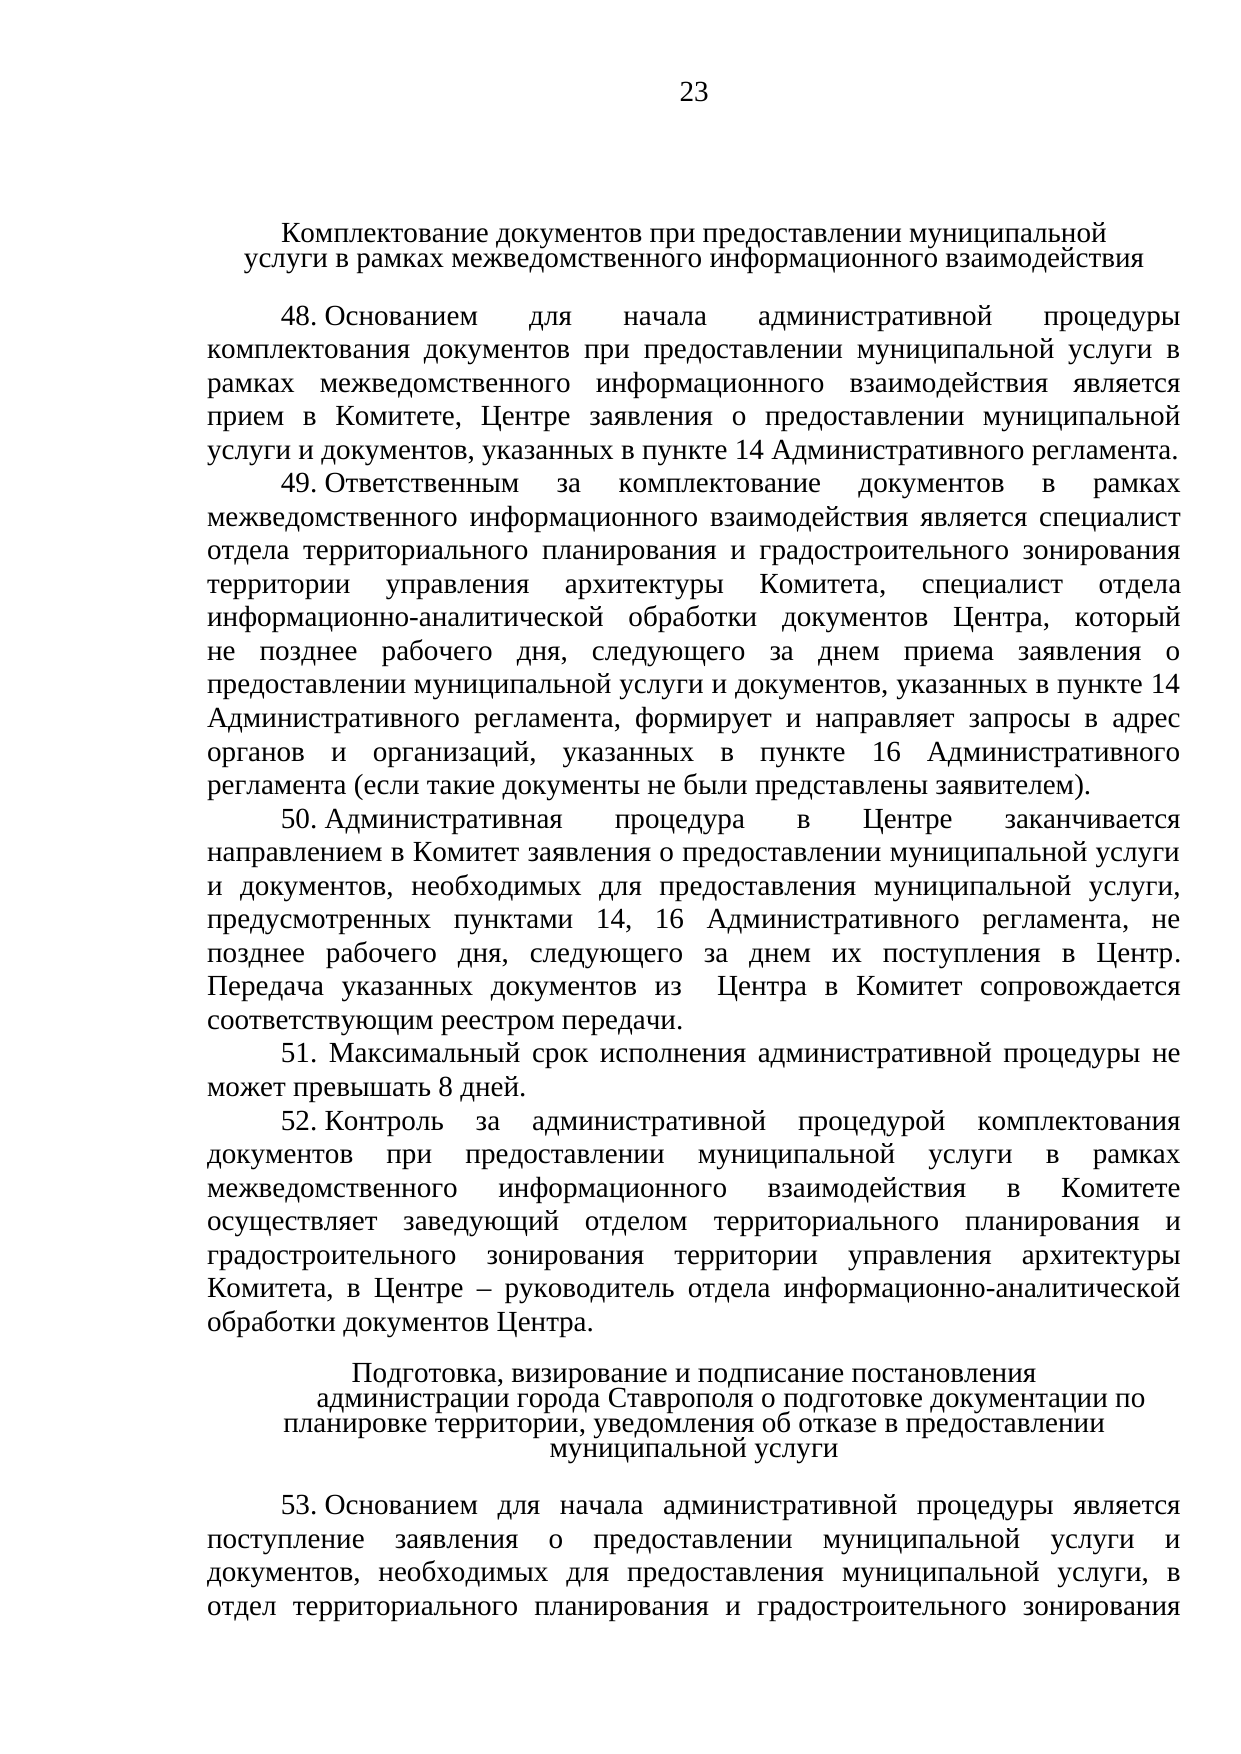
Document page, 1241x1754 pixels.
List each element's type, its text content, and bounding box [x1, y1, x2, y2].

text Комплектование документов при предоставлении муниципальной [207, 223, 1181, 248]
text администрации города Ставрополя о подготовке документации по планировке территории, уведомления об отказе в предоставлении муниципальной услуги [207, 1387, 1181, 1462]
text услуги в рамках межведомственного информационного взаимодействия [207, 248, 748, 273]
text 51. Максимальный срок исполнения административной процедуры не может превышать 8 дней. [207, 1036, 1181, 1103]
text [207, 1487, 1181, 1622]
text 49. Ответственным за комплектование документов в рамках межведомственного информационного взаимодействия является специалист отдела территориального планирования и градостроительного зонирования территории управления архитектуры Комитета, специалист отдела информационно-аналитической обработки документов Центра, который не позднее рабочего дня, следующего за днем приема заявления о предоставлении муниципальной услуги и документов, указанных в пункте 14 Административного регламента, формирует и направляет запросы в адрес органов и организаций, указанных в пункте 16 Административного регламента (если такие документы не были представлены заявителем). [207, 465, 1181, 801]
text услуги в рамках межведомственного информационного взаимодействия [751, 248, 1181, 273]
text 52. Контроль за административной процедурой комплектования документов при предоставлении муниципальной услуги в рамках межведомственного информационного взаимодействия в Комитете осуществляет заведующий отделом территориального планирования и градостроительного зонирования территории управления архитектуры Комитета, в Центре – руководитель отдела информационно-аналитической обработки документов Центра. [207, 1103, 1181, 1337]
text Подготовка, визирование и подписание постановления [207, 1362, 1181, 1387]
text 48. Основанием для начала административной процедуры комплектования документов при предоставлении муниципальной услуги в рамках межведомственного информационного взаимодействия является прием в Комитете, Центре заявления о предоставлении муниципальной услуги и документов, указанных в пункте 14 Административного регламента. [207, 298, 1181, 465]
text 50. Административная процедура в Центре заканчивается направлением в Комитет заявления о предоставлении муниципальной услуги и документов, необходимых для предоставления муниципальной услуги, предусмотренных пунктами 14, 16 Административного регламента, не позднее рабочего дня, следующего за днем их поступления в Центр. Передача указанных документов из Центра в Комитет сопровождается соответствующим реестром передачи. [207, 801, 1181, 1036]
